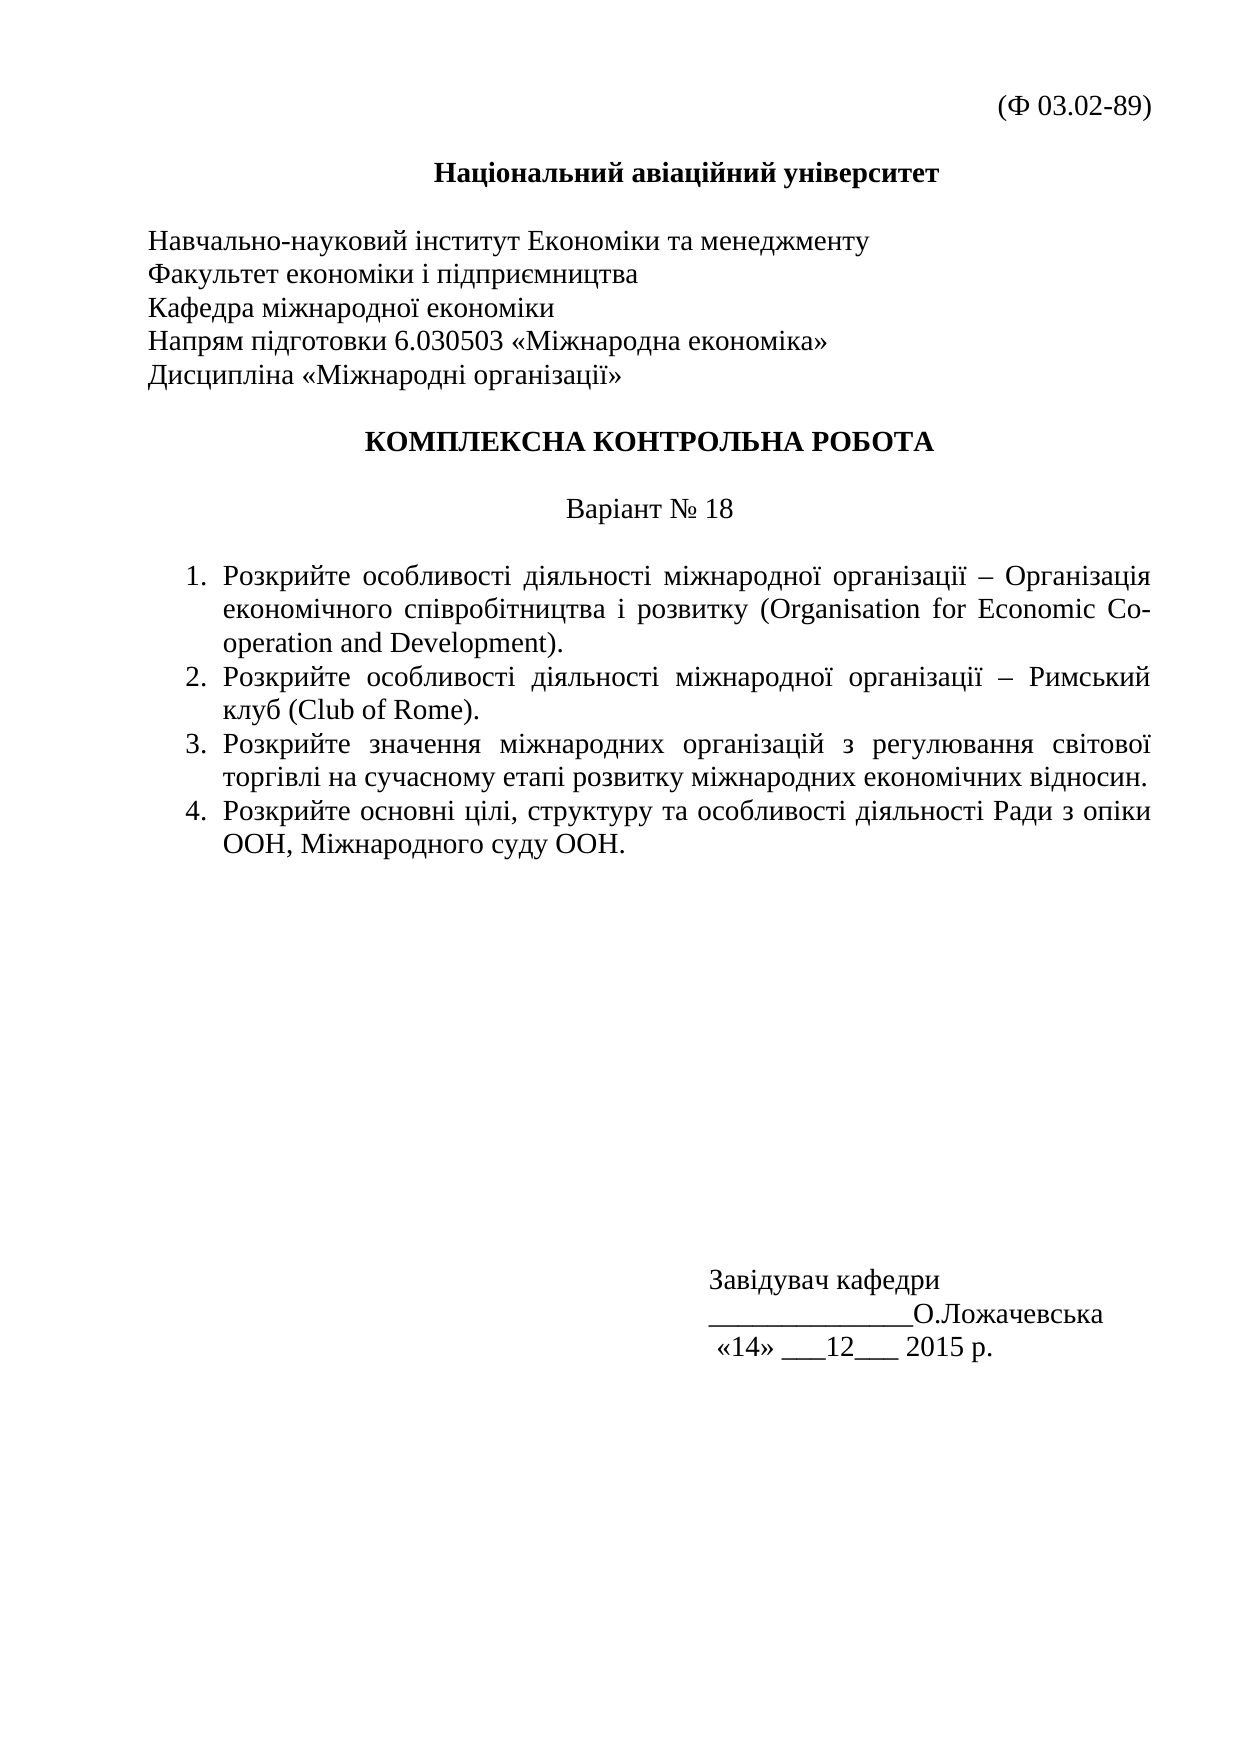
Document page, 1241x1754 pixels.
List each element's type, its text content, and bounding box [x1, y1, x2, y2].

text Дисципліна «Міжнародні організації» [148, 357, 1152, 390]
text Варіант № 18 [148, 491, 1152, 524]
text «14» ___12___ 2015 р. [709, 1329, 1152, 1363]
text Національний авіаційний університет [148, 156, 1152, 189]
text ______________О.Ложачевська [709, 1296, 1152, 1329]
text Завідувач кафедри [709, 1262, 1152, 1296]
text Навчально-науковий інститут Економіки та менеджменту [148, 223, 1152, 256]
text Факультет економіки і підприємництва [148, 256, 1152, 290]
text (Ф 03.02-89) [148, 88, 1152, 122]
list Розкрийте особливості діяльності міжнародної організації – Організація економічного співробітництва і розвитку (Organisation for Economic Co-operation and Development). [185, 558, 1152, 659]
text КОМПЛЕКСНА КОНТРОЛЬНА РОБОТА [148, 424, 1152, 457]
text Кафедра міжнародної економіки [148, 290, 1152, 323]
subtitle Напрям підготовки 6.030503 «Міжнародна економіка» [148, 323, 1152, 357]
list Розкрийте особливості діяльності міжнародної організації – Римський клуб (Club of Rome). [185, 659, 1152, 726]
list Розкрийте значення міжнародних організацій з регулювання світової торгівлі на сучасному етапі розвитку міжнародних економічних відносин. [185, 726, 1152, 793]
list Розкрийте основні цілі, структуру та особливості діяльності Ради з опіки ООН, Міжнародного суду ООН. [185, 793, 1152, 860]
